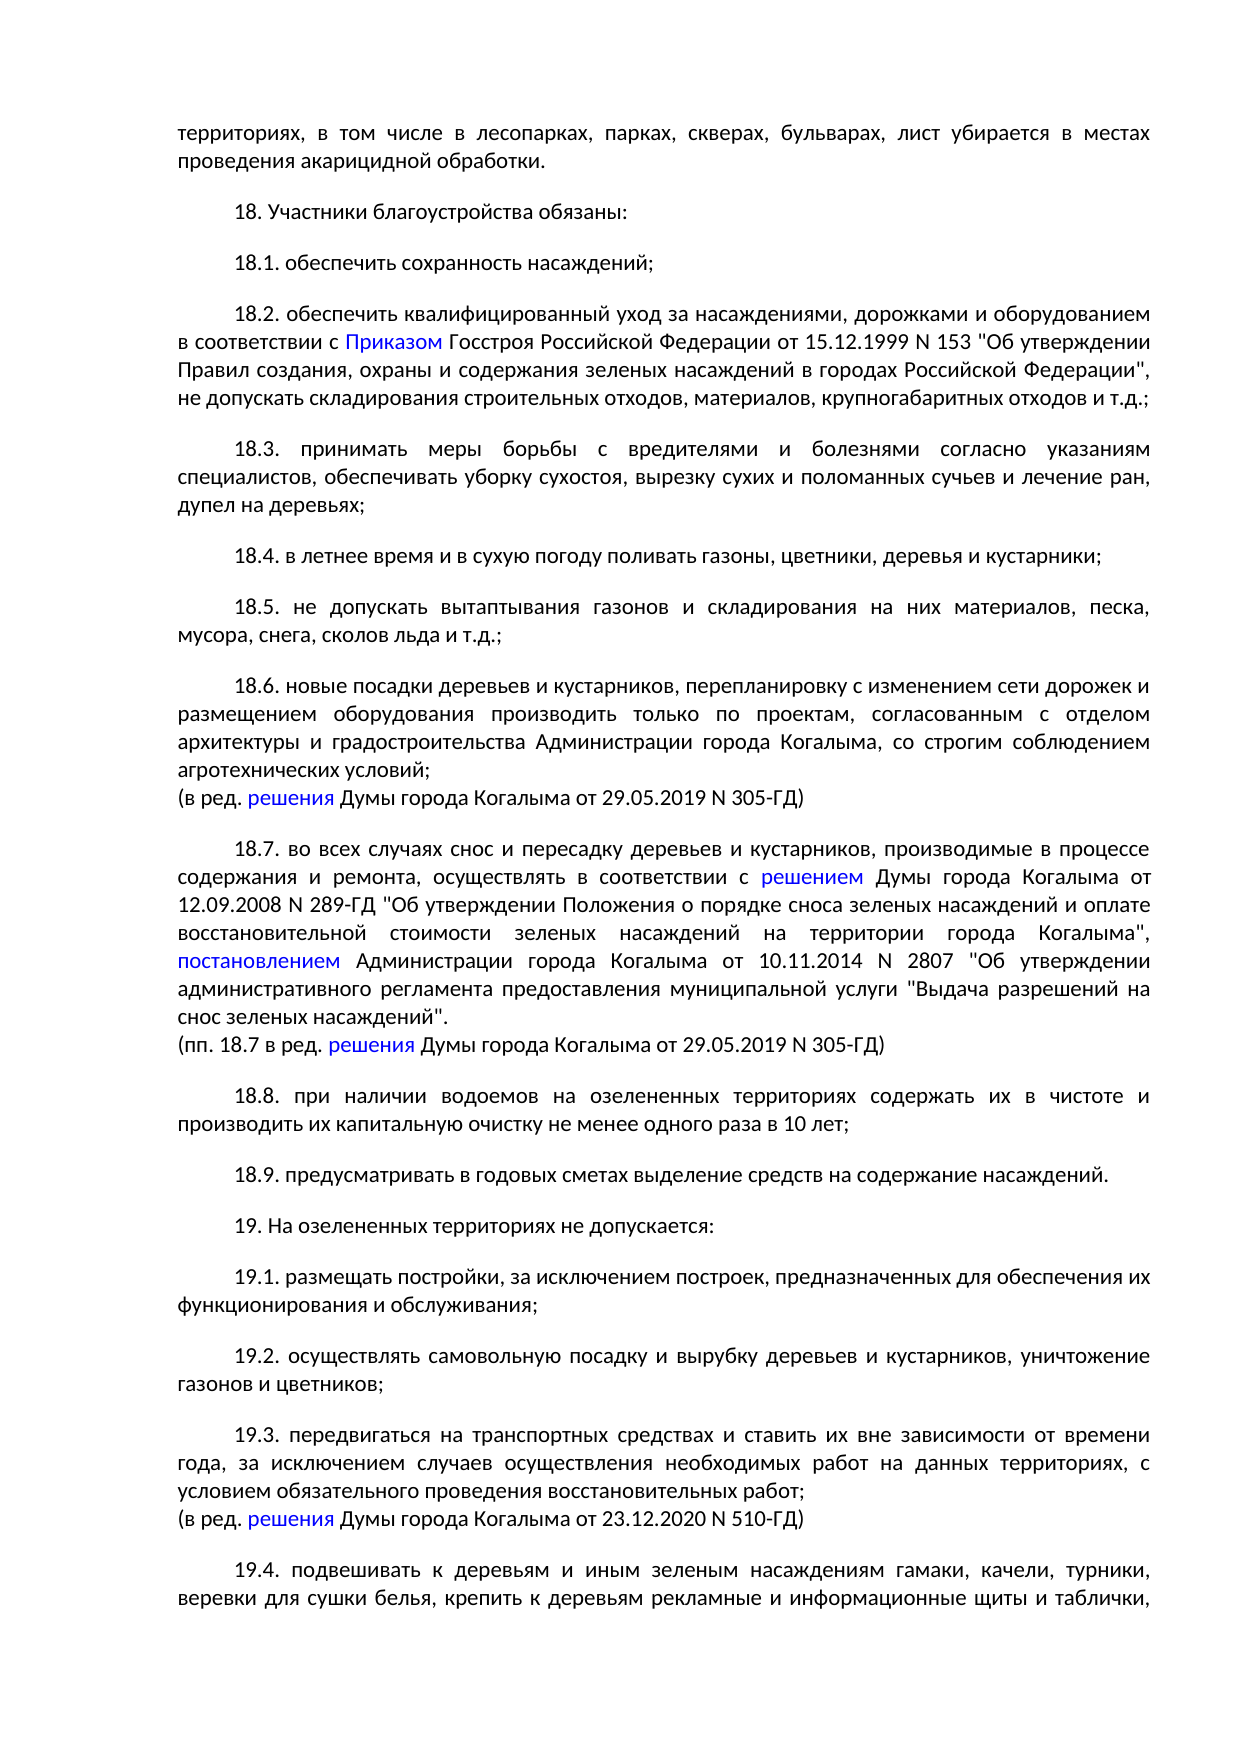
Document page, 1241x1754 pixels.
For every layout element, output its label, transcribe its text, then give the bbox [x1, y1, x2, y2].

text 18.4. в летнее время и в сухую погоду поливать газоны, цветники, деревья и кустарники; [177, 541, 1152, 569]
text 19.1. размещать постройки, за исключением построек, предназначенных для обеспечения их функционирования и обслуживания; [177, 1262, 1152, 1318]
text 19. На озелененных территориях не допускается: [177, 1211, 1152, 1239]
text 18.1. обеспечить сохранность насаждений; [177, 248, 1152, 276]
text (в ред. решения Думы города Когалыма от 23.12.2020 N 510-ГД) [177, 1504, 1152, 1532]
text 18.9. предусматривать в годовых сметах выделение средств на содержание насаждений. [177, 1160, 1152, 1188]
text 18. Участники благоустройства обязаны: [177, 197, 1152, 225]
text 18.6. новые посадки деревьев и кустарников, перепланировку с изменением сети дорожек и размещением оборудования производить только по проектам, согласованным с отделом архитектуры и градостроительства Администрации города Когалыма, со строгим соблюдением агротехнических условий; [177, 671, 1152, 783]
text 18.7. во всех случаях снос и пересадку деревьев и кустарников, производимые в процессе содержания и ремонта, осуществлять в соответствии с решением Думы города Когалыма от 12.09.2008 N 289-ГД "Об утверждении Положения о порядке сноса зеленых насаждений и оплате восстановительной стоимости зеленых насаждений на территории города Когалыма", постановлением Администрации города Когалыма от 10.11.2014 N 2807 "Об утверждении административного регламента предоставления муниципальной услуги "Выдача разрешений на снос зеленых насаждений". [177, 834, 1152, 1030]
text 19.3. передвигаться на транспортных средствах и ставить их вне зависимости от времени года, за исключением случаев осуществления необходимых работ на данных территориях, с условием обязательного проведения восстановительных работ; [177, 1420, 1152, 1504]
text (в ред. решения Думы города Когалыма от 29.05.2019 N 305-ГД) [177, 783, 1152, 811]
text 18.2. обеспечить квалифицированный уход за насаждениями, дорожками и оборудованием в соответствии с Приказом Госстроя Российской Федерации от 15.12.1999 N 153 "Об утверждении Правил создания, охраны и содержания зеленых насаждений в городах Российской Федерации", не допускать складирования строительных отходов, материалов, крупногабаритных отходов и т.д.; [177, 299, 1152, 411]
text (пп. 18.7 в ред. решения Думы города Когалыма от 29.05.2019 N 305-ГД) [177, 1030, 1152, 1058]
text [177, 118, 1152, 174]
text 18.3. принимать меры борьбы с вредителями и болезнями согласно указаниям специалистов, обеспечивать уборку сухостоя, вырезку сухих и поломанных сучьев и лечение ран, дупел на деревьях; [177, 434, 1152, 518]
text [177, 1555, 1152, 1611]
text 19.2. осуществлять самовольную посадку и вырубку деревьев и кустарников, уничтожение газонов и цветников; [177, 1341, 1152, 1397]
text 18.8. при наличии водоемов на озелененных территориях содержать их в чистоте и производить их капитальную очистку не менее одного раза в 10 лет; [177, 1081, 1152, 1137]
text 18.5. не допускать вытаптывания газонов и складирования на них материалов, песка, мусора, снега, сколов льда и т.д.; [177, 592, 1152, 648]
